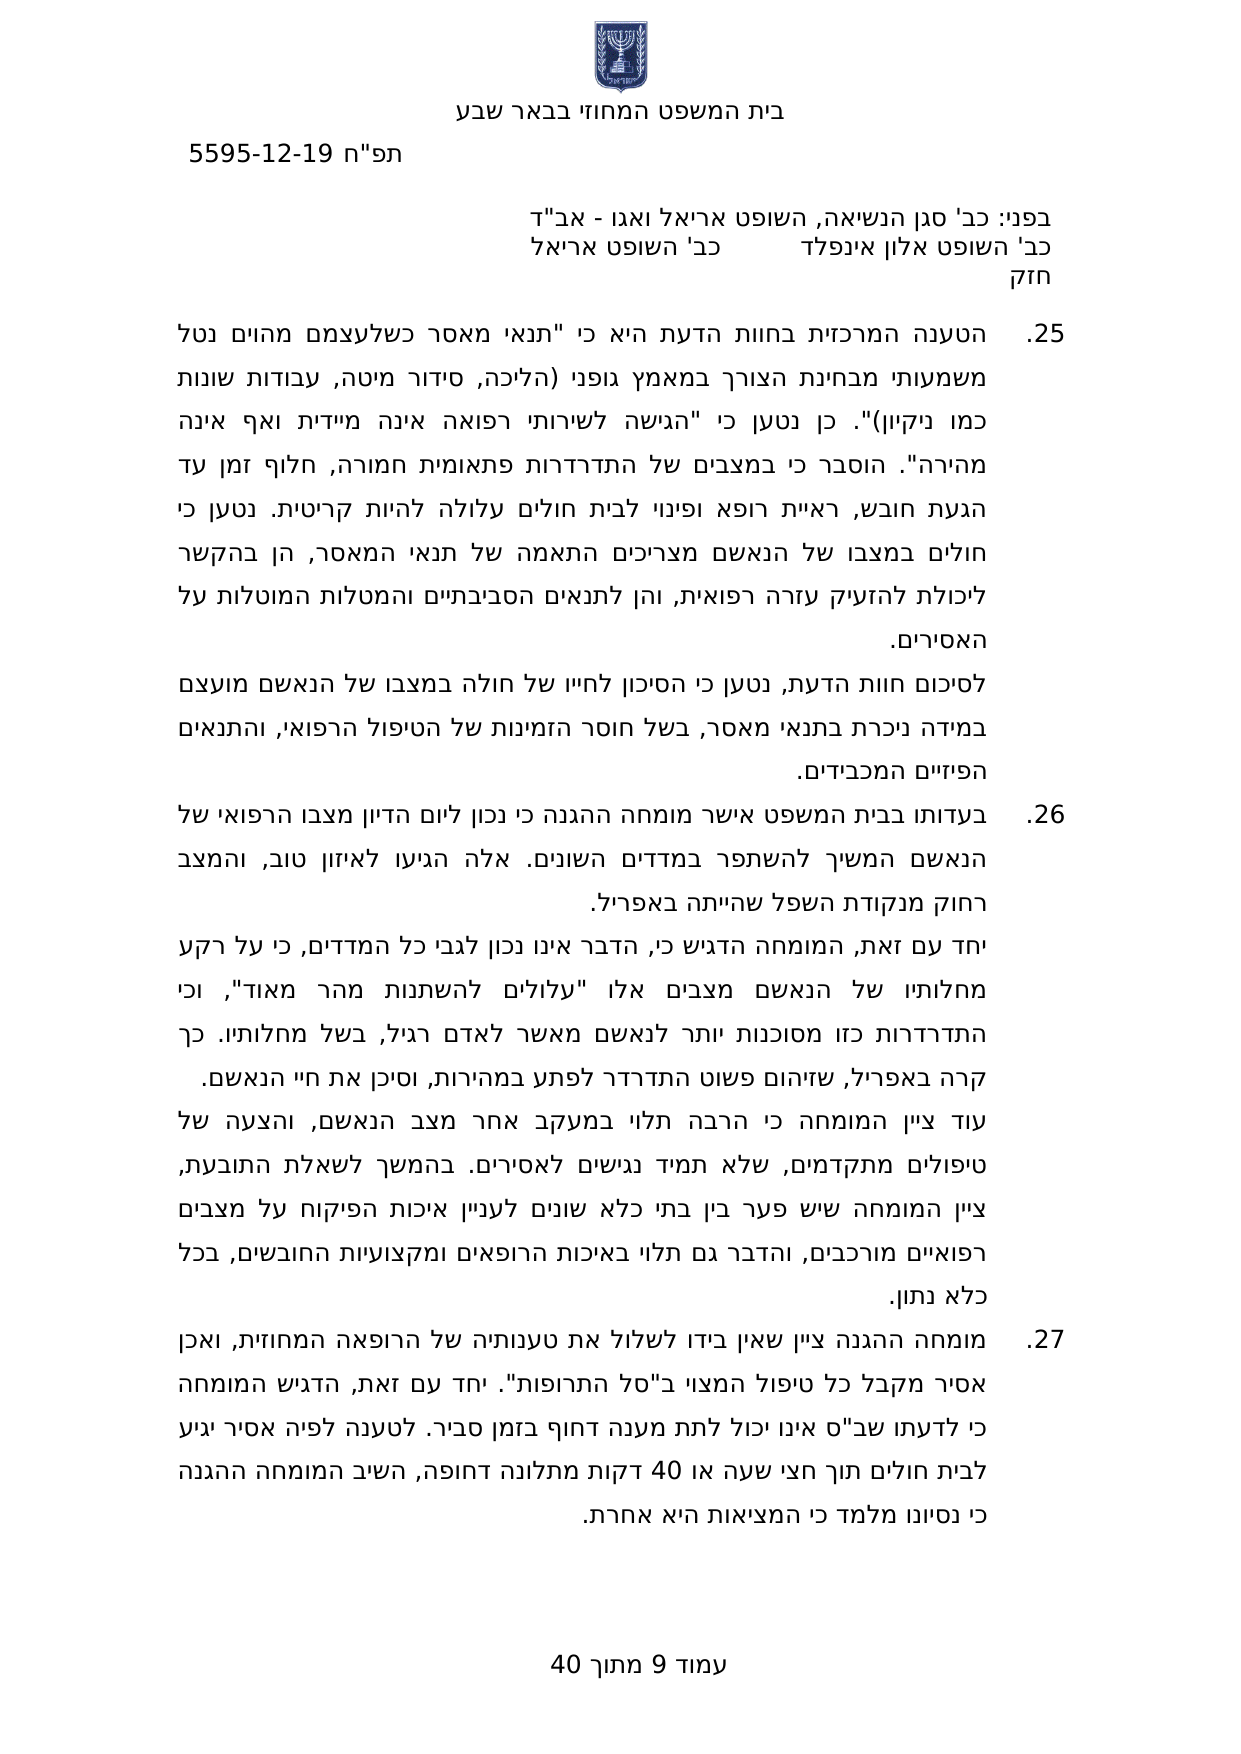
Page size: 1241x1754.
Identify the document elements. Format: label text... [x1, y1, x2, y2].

picture [589, 19, 651, 96]
list יחד עם זאת, המומחה הדגיש כי, הדבר אינו נכון לגבי כל המדדים, כי על רקע מחלותיו של הנאשם מצבים אלו "עלולים להשתנות מהר מאוד", וכי התדרדרות כזו מסוכנות יותר לנאשם מאשר לאדם רגיל, בשל מחלותיו. כך קרה באפריל, שזיהום פשוט התדרדר לפתע במהירות, וסיכן את חיי הנאשם. [177, 931, 988, 1092]
list בעדותו בבית המשפט אישר מומחה ההגנה כי נכון ליום הדיון מצבו הרפואי של הנאשם המשיך להשתפר במדדים השונים. אלה הגיעו לאיזון טוב, והמצב רחוק מנקודת השפל שהייתה באפריל. [177, 800, 1026, 917]
list עוד ציין המומחה כי הרבה תלוי במעקב אחר מצב הנאשם, והצעה של טיפולים מתקדמים, שלא תמיד נגישים לאסירים. בהמשך לשאלת התובעת, ציין המומחה שיש פער בין בתי כלא שונים לעניין איכות הפיקוח על מצבים רפואיים מורכבים, והדבר גם תלוי באיכות הרופאים ומקצועיות החובשים, בכל כלא נתון. [177, 1106, 988, 1311]
list מומחה ההגנה ציין שאין בידו לשלול את טענותיה של הרופאה המחוזית, ואכן אסיר מקבל כל טיפול המצוי ב"סל התרופות". יחד עם זאת, הדגיש המומחה כי לדעתו שב"ס אינו יכול לתת מענה דחוף בזמן סביר. לטענה לפיה אסיר יגיע לבית חולים תוך חצי שעה או 40 דקות מתלונה דחופה, השיב המומחה ההגנה כי נסיונו מלמד כי המציאות היא אחרת. [177, 1325, 1026, 1529]
list הטענה המרכזית בחוות הדעת היא כי "תנאי מאסר כשלעצמם מהוים נטל משמעותי מבחינת הצורך במאמץ גופני (הליכה, סידור מיטה, עבודות שונות כמו ניקיון)". כן נטען כי "הגישה לשירותי רפואה אינה מיידית ואף אינה מהירה". הוסבר כי במצבים של התדרדרות פתאומית חמורה, חלוף זמן עד הגעת חובש, ראיית רופא ופינוי לבית חולים עלולה להיות קריטית. נטען כי חולים במצבו של הנאשם מצריכים התאמה של תנאי המאסר, הן בהקשר ליכולת להזעיק עזרה רפואית, והן לתנאים הסביבתיים והמטלות המוטלות על האסירים. [177, 319, 1026, 654]
list לסיכום חוות הדעת, נטען כי הסיכון לחייו של חולה במצבו של הנאשם מועצם במידה ניכרת בתנאי מאסר, בשל חוסר הזמינות של הטיפול הרפואי, והתנאים הפיזיים המכבידים. [177, 669, 988, 786]
